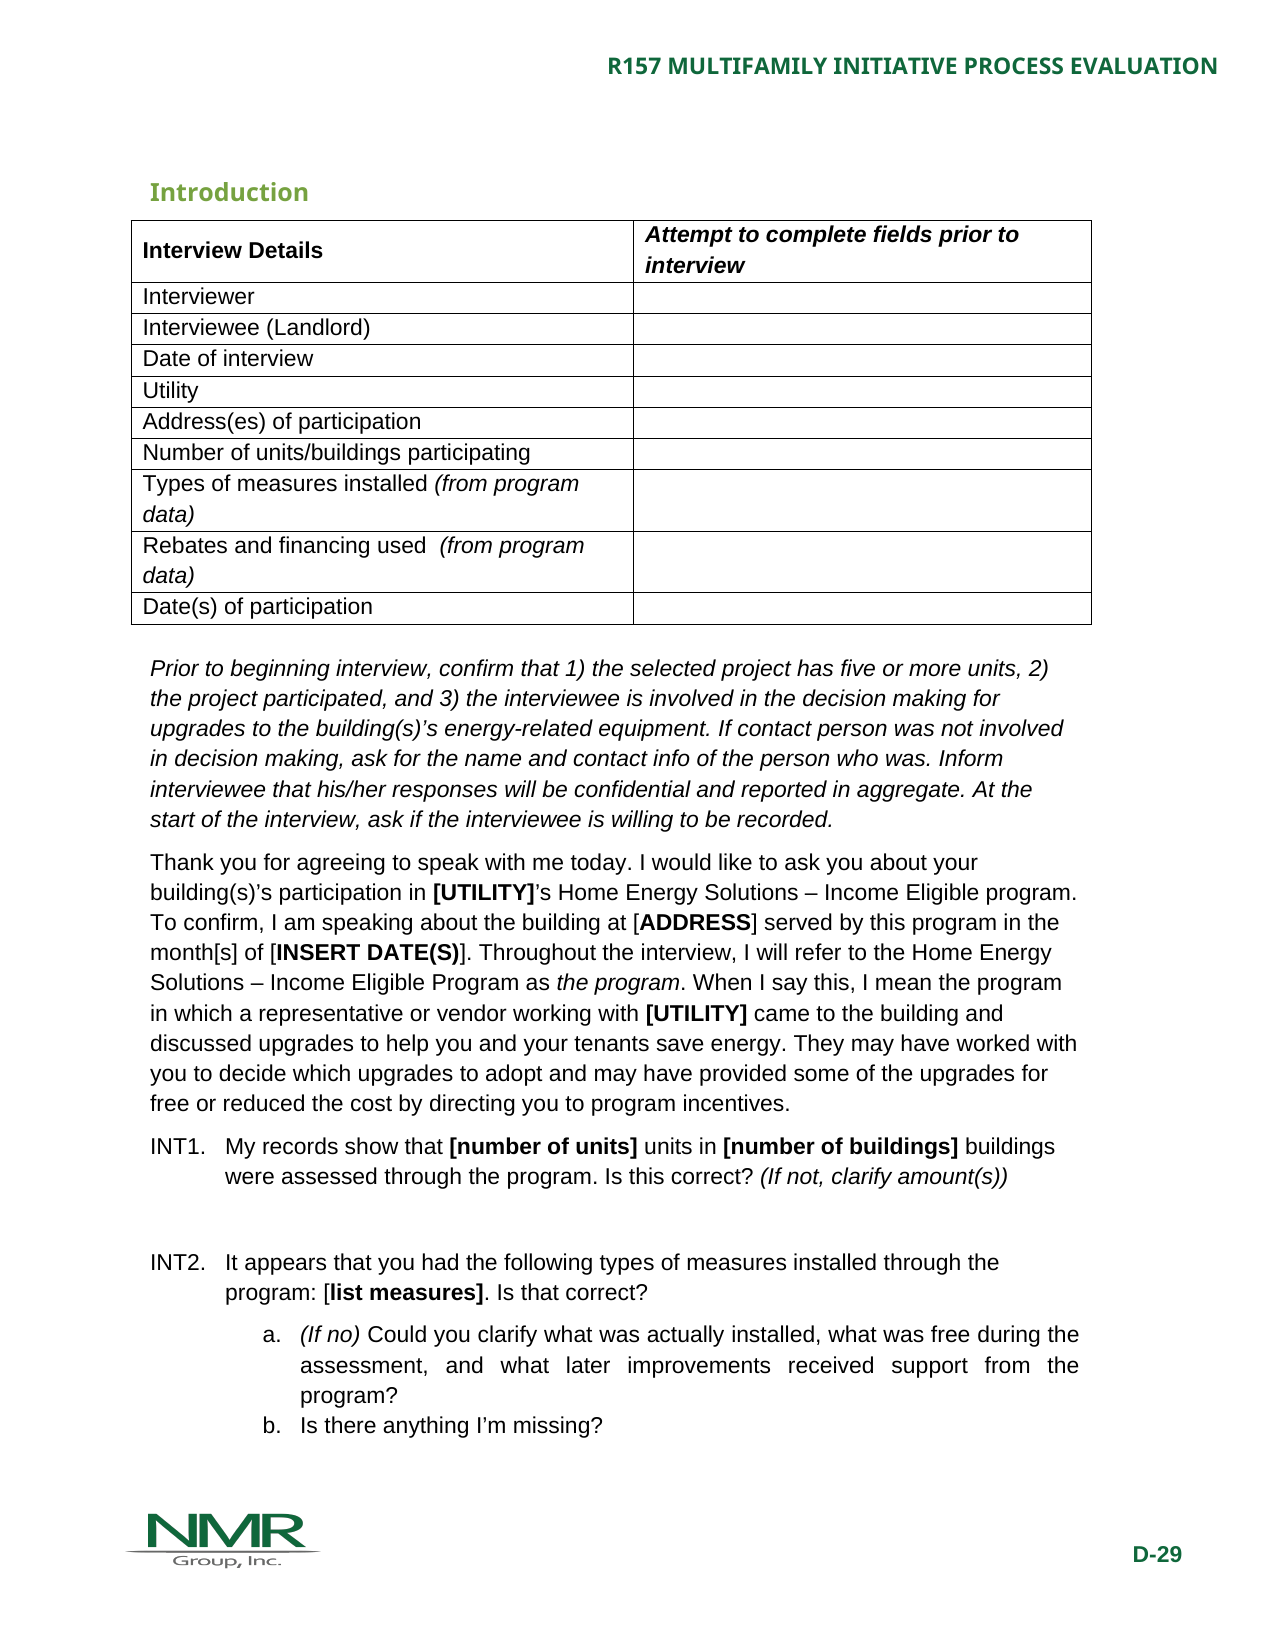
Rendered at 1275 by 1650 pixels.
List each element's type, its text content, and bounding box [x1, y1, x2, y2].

table_cell Date of interview [132, 345, 633, 376]
table_cell Date(s) of participation [132, 593, 633, 623]
table_cell Number of units/buildings participating [132, 439, 633, 469]
table_cell [634, 532, 1091, 592]
table_cell [634, 314, 1091, 344]
table_cell [634, 408, 1091, 438]
table_cell [634, 593, 1091, 623]
picture [125, 1508, 321, 1572]
table_cell Interviewer [132, 283, 633, 313]
table_header Interview Details [132, 221, 633, 282]
table_header Attempt to complete fields prior to interview [634, 221, 1091, 282]
table_cell [634, 439, 1091, 469]
text INT2. It appears that you had the following types of measures installed through the program: [list measures]. Is that correct? [150, 1248, 1080, 1305]
subtitle Introduction [150, 175, 1080, 209]
table_cell Address(es) of participation [132, 408, 633, 438]
table_cell Rebates and financing used (from program data) [132, 532, 633, 592]
text INT1. My records show that [number of units] units in [number of buildings] buildings were assessed through the program. Is this correct? (If not, clarify amount(s)) [150, 1133, 1080, 1189]
table_cell Types of measures installed (from program data) [132, 470, 633, 531]
table_cell [634, 283, 1091, 313]
list Is there anything I’m missing? [262, 1412, 1080, 1438]
table_cell [634, 377, 1091, 407]
table_cell Utility [132, 377, 633, 407]
text Thank you for agreeing to speak with me today. I would like to ask you about your building(s)’s participation in [UTILITY]’s Home Energy Solutions – Income Eligible program. To confirm, I am speaking about the building at [ADDRESS] served by this program in the month[s] of [INSERT DATE(S)]. Throughout the interview, I will refer to the Home Energy Solutions – Income Eligible Program as the program. When I say this, I mean the program in which a representative or vendor working with [UTILITY] came to the building and discussed upgrades to help you and your tenants save energy. They may have worked with you to decide which upgrades to adopt and may have provided some of the upgrades for free or reduced the cost by directing you to program incentives. [150, 848, 1080, 1117]
table_cell [634, 470, 1091, 531]
text Prior to beginning interview, confirm that 1) the selected project has five or more units, 2) the project participated, and 3) the interviewee is involved in the decision making for upgrades to the building(s)’s energy-related equipment. If contact person was not involved in decision making, ask for the name and contact info of the person who was. Inform interviewee that his/her responses will be confidential and reported in aggregate. At the start of the interview, ask if the interviewee is willing to be recorded. [150, 655, 1080, 832]
list (If no) Could you clarify what was actually installed, what was free during the assessment, and what later improvements received support from the program? [262, 1321, 1080, 1408]
table_cell [634, 345, 1091, 376]
table_cell Interviewee (Landlord) [132, 314, 633, 344]
